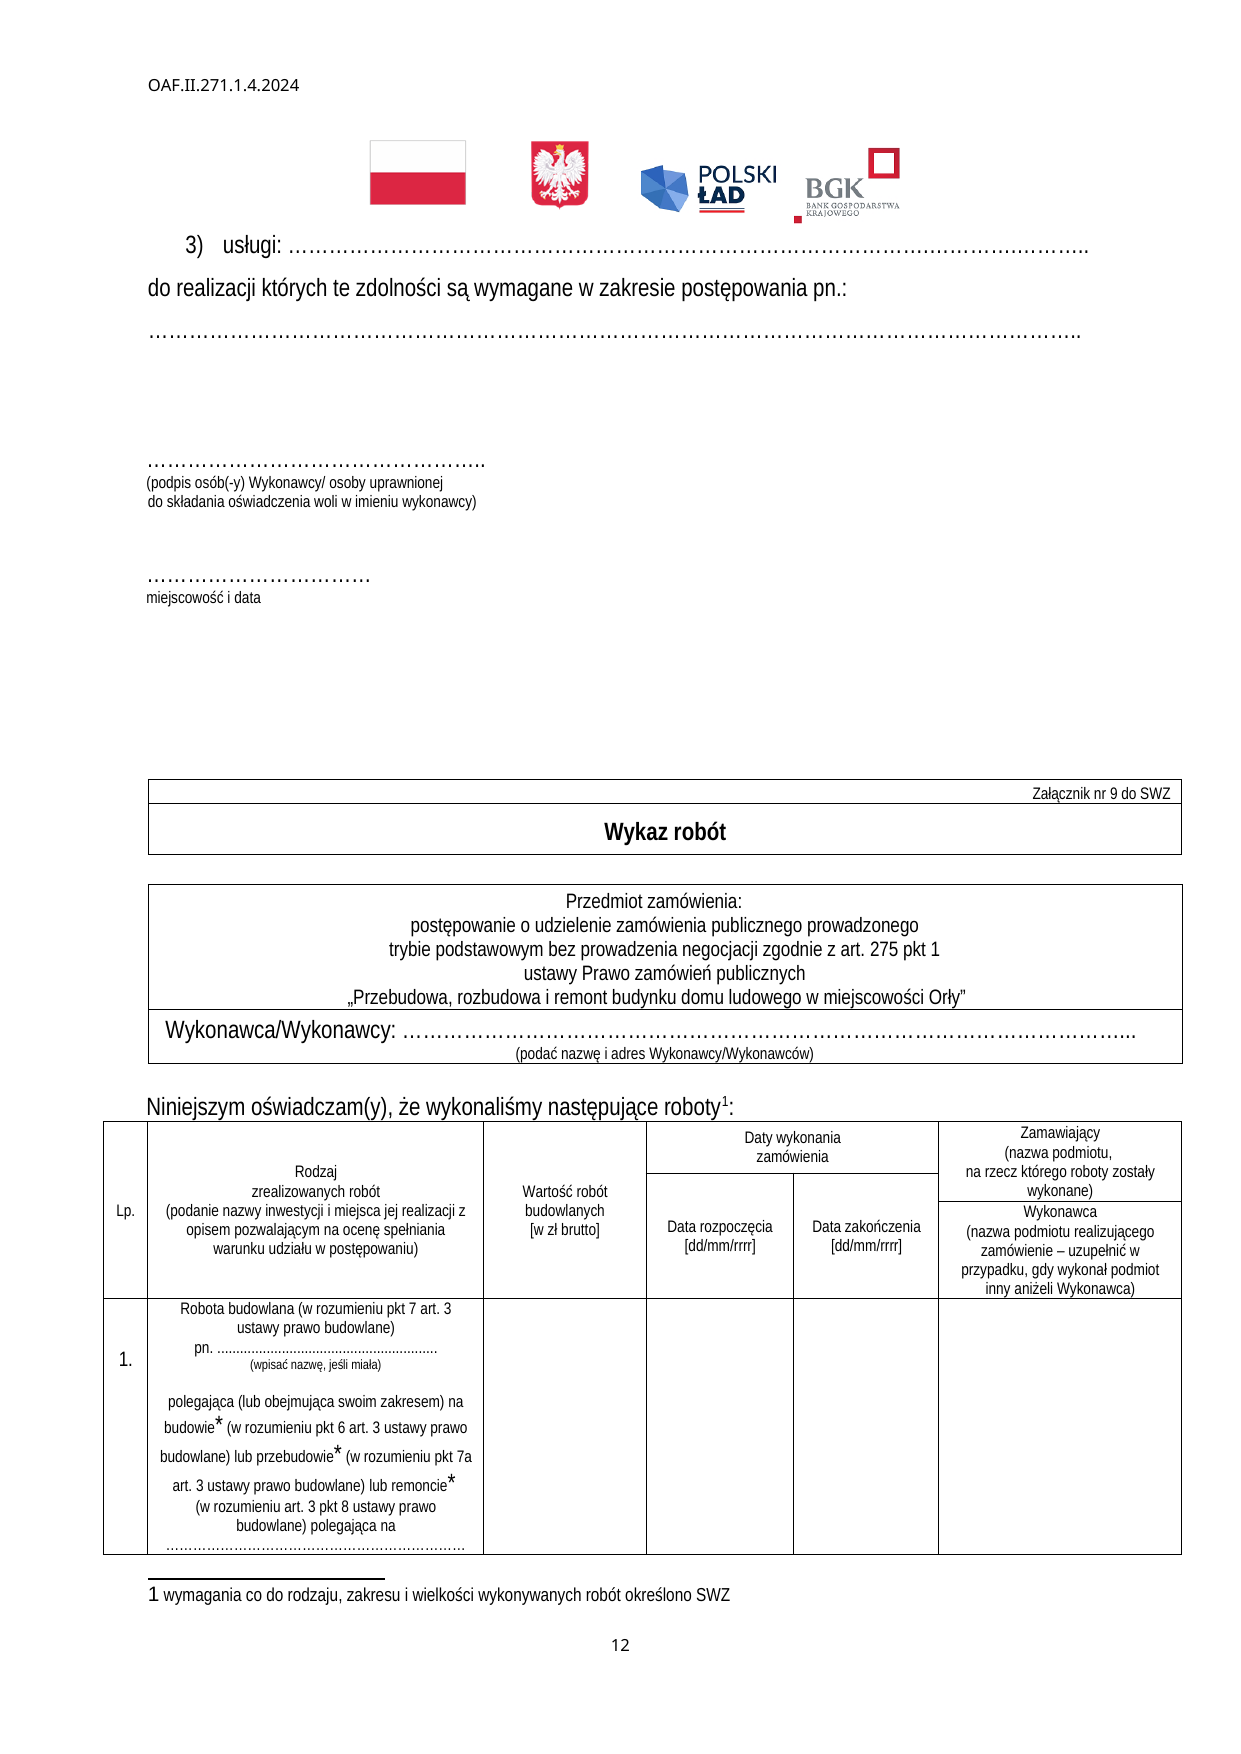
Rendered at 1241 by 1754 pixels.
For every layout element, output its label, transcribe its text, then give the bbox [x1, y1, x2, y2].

table_header Wartość robót budowlanych [w zł brutto] [484, 1122, 646, 1298]
text …………………………… [146, 559, 1092, 588]
table_header Rodzaj zrealizowanych robót (podanie nazwy inwestycji i miejsca jej realizacji z opisem pozwalającym na ocenę spełniania warunku udziału w postępowaniu) [148, 1122, 483, 1298]
list usługi: ………………………………………………………………………………….………….……….. [185, 230, 1092, 258]
table_header Zamawiający (nazwa podmiotu, na rzecz którego roboty zostały wykonane) [939, 1122, 1181, 1201]
text Niniejszym oświadczam(y), że wykonaliśmy następujące roboty: [146, 1092, 1072, 1121]
table_header Załącznik nr 9 do SWZ [149, 780, 1181, 803]
table_cell Wykaz robót [149, 804, 1181, 854]
text do realizacji których te zdolności są wymagane w zakresie postępowania pn.: ……………………………………………………………………………………………………………………….. [148, 273, 1092, 344]
table_cell Data zakończenia [dd/mm/rrrr] [794, 1174, 938, 1298]
table_cell Wykonawca (nazwa podmiotu realizującego zamówienie – uzupełnić w przypadku, gdy wykonał podmiot inny aniżeli Wykonawca) [939, 1202, 1181, 1298]
table_header Lp. [104, 1122, 147, 1298]
table_cell [647, 1299, 793, 1554]
table_cell [484, 1299, 646, 1554]
text do składania oświadczenia woli w imieniu wykonawcy) [148, 492, 1077, 511]
table_cell [939, 1299, 1181, 1554]
text ………………………………………….. [146, 444, 1092, 473]
table_cell Wykonawca/Wykonawcy: ……………………………………………………………………………………………... (podać nazwę i adres Wykonawcy/Wykonawców) [149, 1010, 1182, 1063]
table_header Daty wykonania zamówienia [647, 1122, 938, 1173]
text miejscowość i data [146, 588, 1092, 607]
text (podpis osób(-y) Wykonawcy/ osoby uprawnionej [146, 473, 1092, 492]
picture [330, 119, 628, 230]
table_cell 1. [104, 1299, 147, 1554]
table_cell Data rozpoczęcia [dd/mm/rrrr] [647, 1174, 793, 1298]
table_header Przedmiot zamówienia: postępowanie o udzielenie zamówienia publicznego prowadzonego trybie podstawowym bez prowadzenia negocjacji zgodnie z art. 275 pkt 1 ustawy Prawo zamówień publicznych „Przebudowa, rozbudowa i remont budynku domu ludowego w miejscowości Orły” [149, 885, 1182, 1009]
table_cell [794, 1299, 938, 1554]
